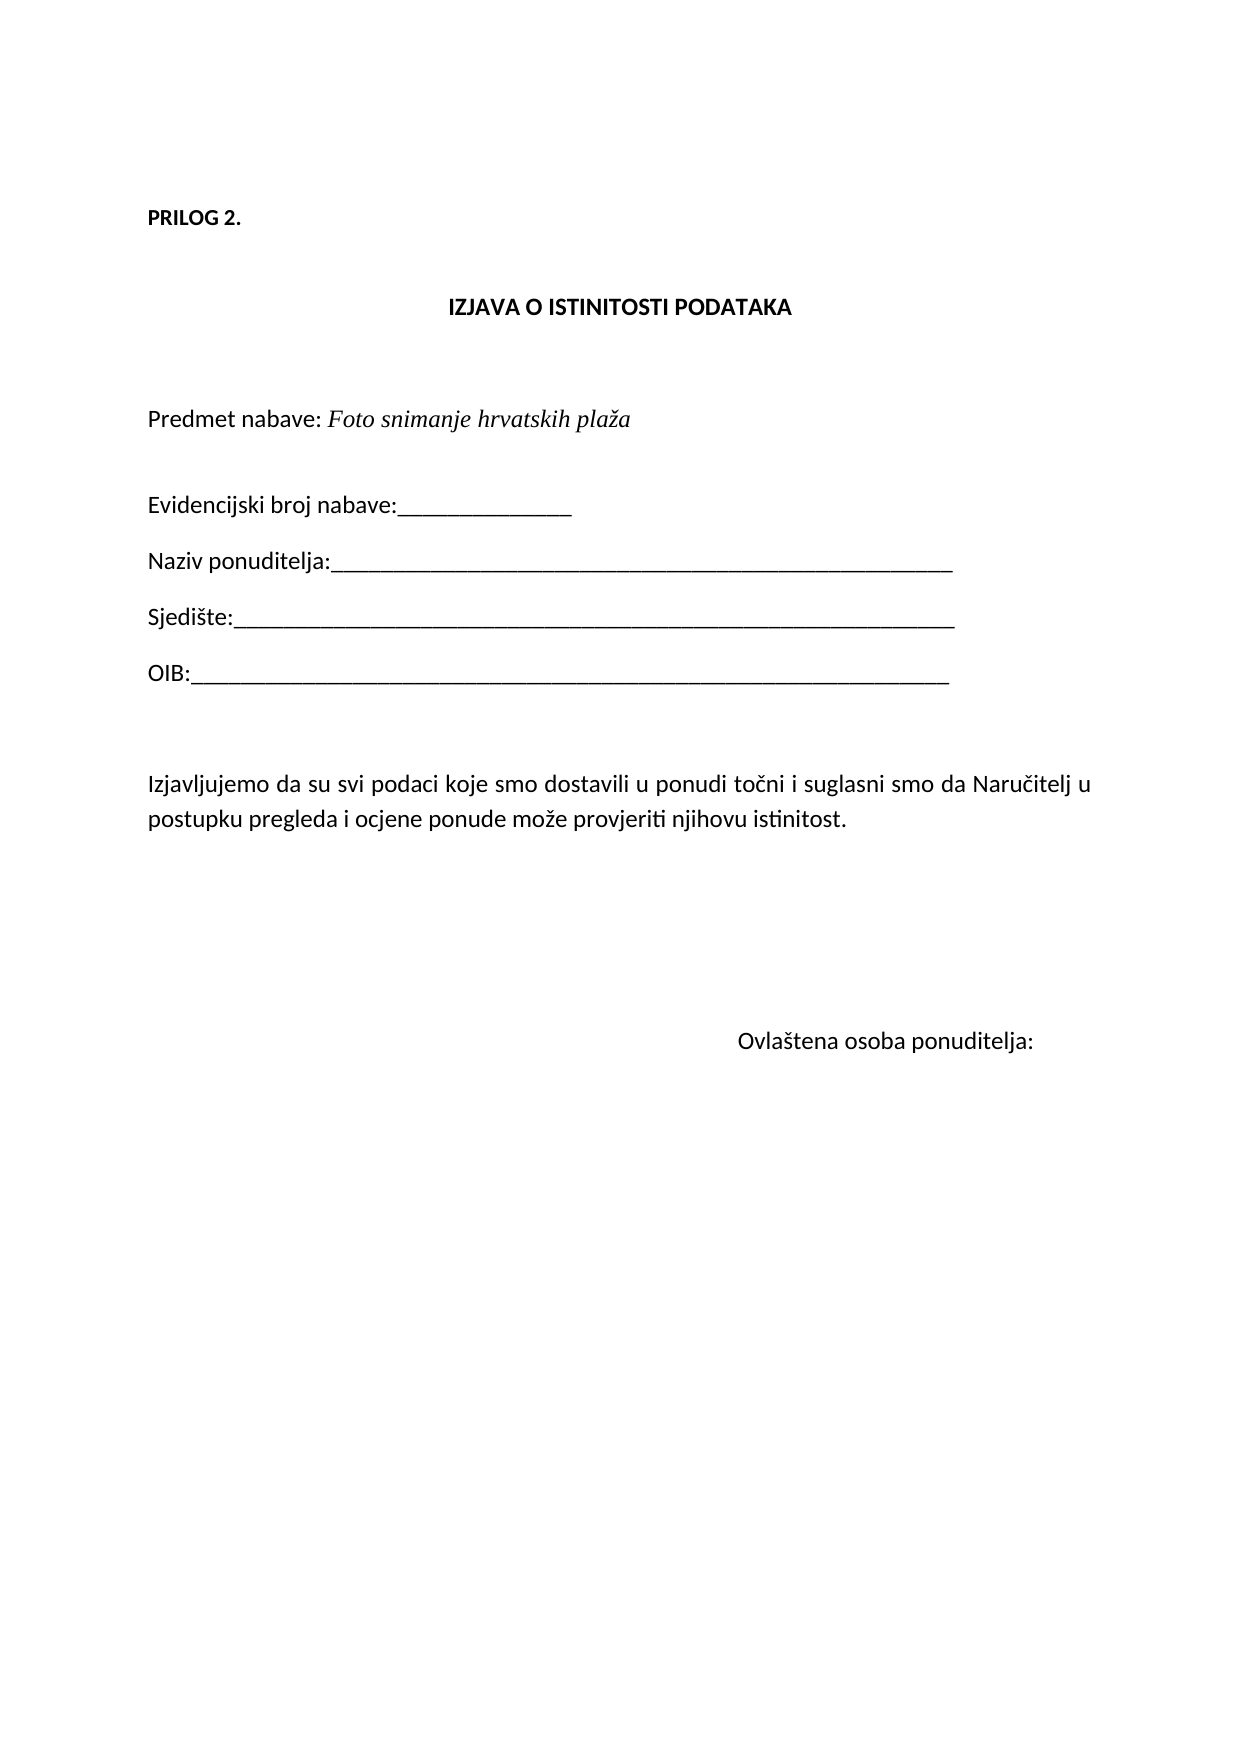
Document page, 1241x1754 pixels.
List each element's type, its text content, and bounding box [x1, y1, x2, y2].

text OIB:_____________________________________________________________ [148, 657, 1093, 687]
text IZJAVA O ISTINITOSTI PODATAKA [148, 291, 1093, 322]
text Izjavljujemo da su svi podaci koje smo dostavili u ponudi točni i suglasni smo da Naručitelj u postupku pregleda i ocjene ponude može provjeriti njihovu istinitost. [148, 769, 1093, 834]
text Naziv ponuditelja:__________________________________________________ [148, 545, 1093, 576]
text Sjedište:__________________________________________________________ [148, 601, 1093, 632]
text PRILOG 2. [148, 203, 1093, 231]
text Evidencijski broj nabave:______________ [148, 489, 1093, 520]
text Predmet nabave: Foto snimanje hrvatskih plaža [148, 403, 1093, 434]
text Ovlaštena osoba ponuditelja: [148, 1025, 1093, 1056]
